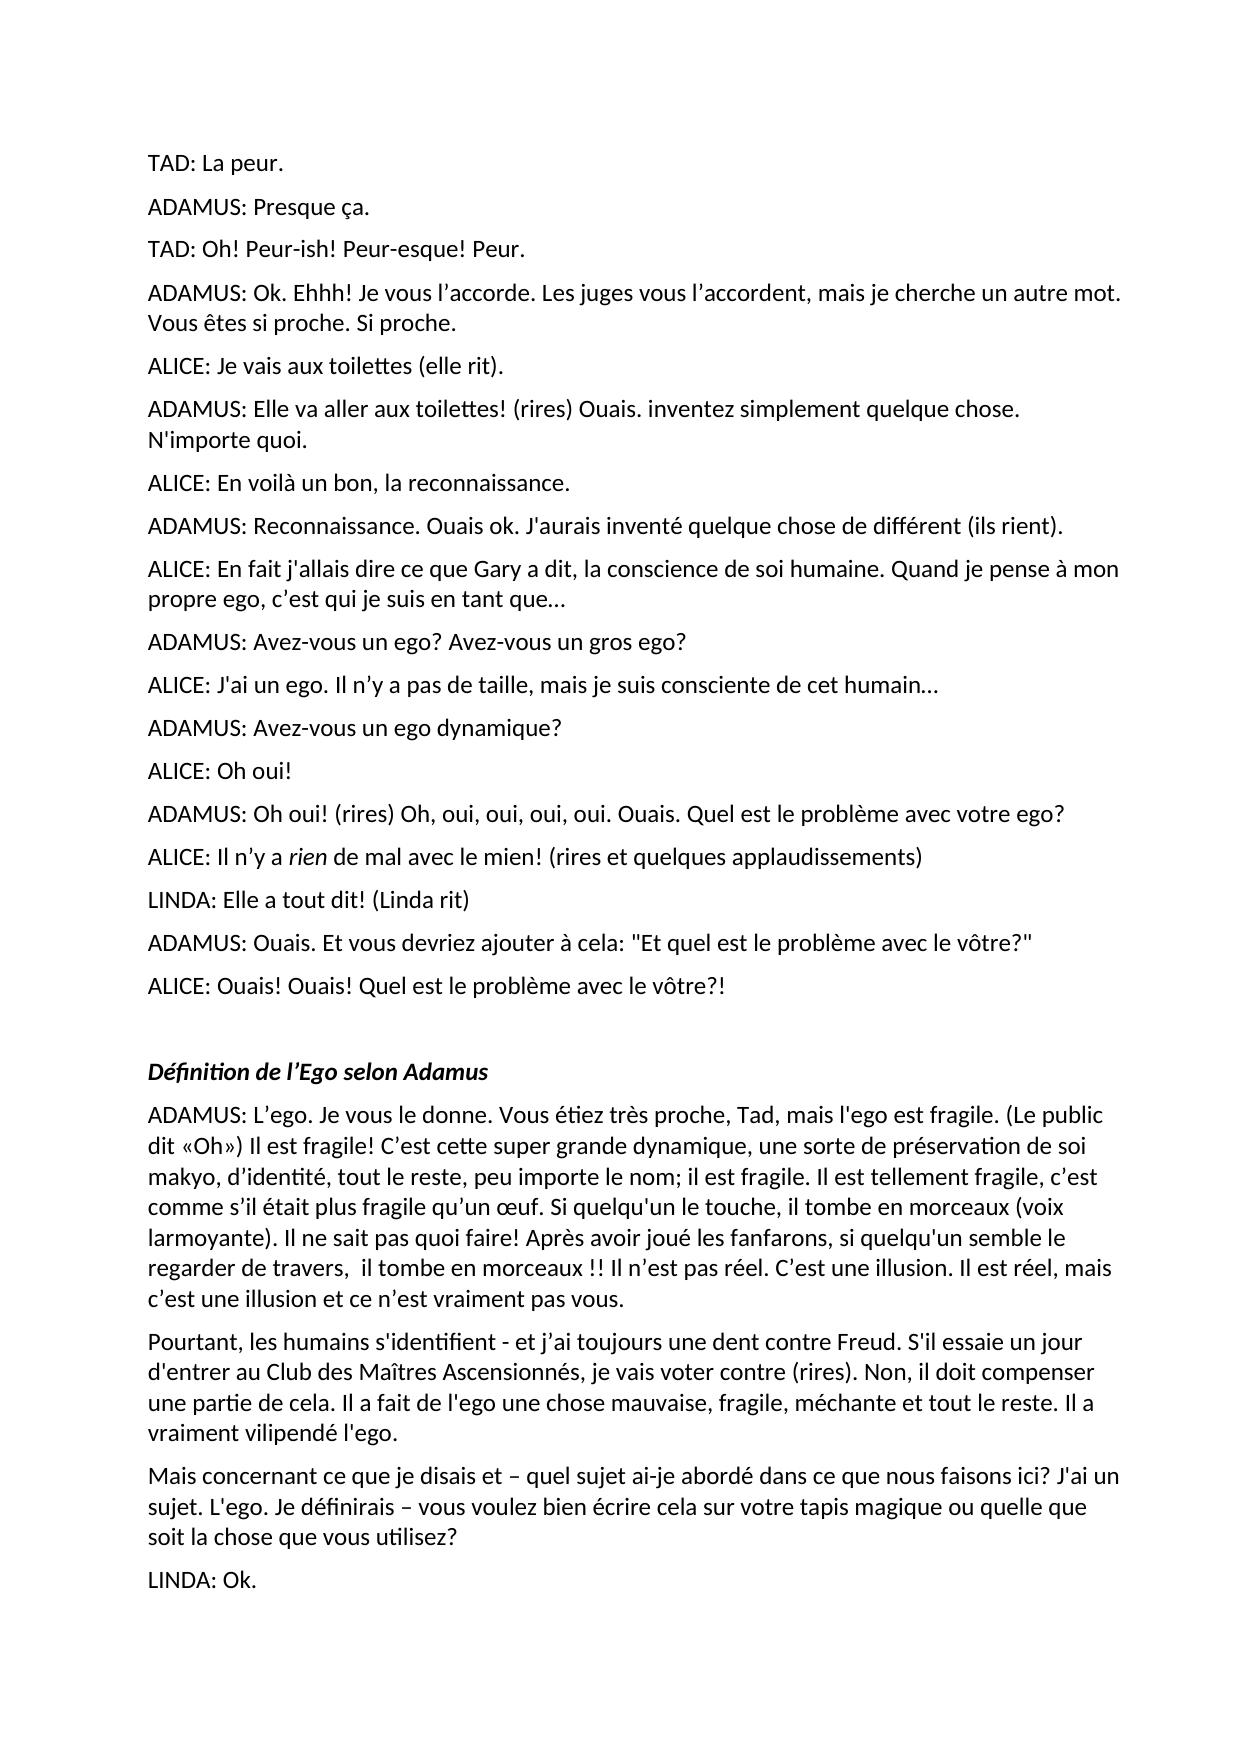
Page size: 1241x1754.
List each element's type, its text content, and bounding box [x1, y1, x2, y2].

text ADAMUS: Ok. Ehhh! Je vous l’accorde. Les juges vous l’accordent, mais je cherche un autre mot. Vous êtes si proche. Si proche. [148, 277, 1123, 338]
text ALICE: Il n’y a rien de mal avec le mien! (rires et quelques applaudissements) [148, 841, 1123, 872]
text ADAMUS: Reconnaissance. Ouais ok. J'aurais inventé quelque chose de différent (ils rient). [148, 510, 1123, 540]
text ALICE: J'ai un ego. Il n’y a pas de taille, mais je suis consciente de cet humain… [148, 669, 1123, 700]
text ALICE: En voilà un bon, la reconnaissance. [148, 467, 1123, 497]
text ALICE: Je vais aux toilettes (elle rit). [148, 350, 1123, 381]
text ADAMUS: Oh oui! (rires) Oh, oui, oui, oui, oui. Ouais. Quel est le problème avec votre ego? [148, 798, 1123, 829]
text ADAMUS: Avez-vous un ego? Avez-vous un gros ego? [148, 626, 1123, 657]
text Mais concernant ce que je disais et – quel sujet ai-je abordé dans ce que nous faisons ici? J'ai un sujet. L'ego. Je définirais – vous voulez bien écrire cela sur votre tapis magique ou quelle que soit la chose que vous utilisez? [148, 1460, 1123, 1552]
text ALICE: En fait j'allais dire ce que Gary a dit, la conscience de soi humaine. Quand je pense à mon propre ego, c’est qui je suis en tant que… [148, 553, 1123, 614]
text LINDA: Ok. [148, 1564, 1123, 1595]
text ALICE: Oh oui! [148, 755, 1123, 786]
text TAD: Oh! Peur-ish! Peur-esque! Peur. [148, 234, 1123, 264]
text ADAMUS: Avez-vous un ego dynamique? [148, 712, 1123, 743]
text ADAMUS: Presque ça. [148, 191, 1123, 221]
text LINDA: Elle a tout dit! (Linda rit) [148, 884, 1123, 915]
text ADAMUS: Elle va aller aux toilettes! (rires) Ouais. inventez simplement quelque chose. N'importe quoi. [148, 393, 1123, 454]
text Pourtant, les humains s'identifient - et j’ai toujours une dent contre Freud. S'il essaie un jour d'entrer au Club des Maîtres Ascensionnés, je vais voter contre (rires). Non, il doit compenser une partie de cela. Il a fait de l'ego une chose mauvaise, fragile, méchante et tout le reste. Il a vraiment vilipendé l'ego. [148, 1326, 1123, 1448]
text ALICE: Ouais! Ouais! Quel est le problème avec le vôtre?! [148, 971, 1123, 1001]
text ADAMUS: L’ego. Je vous le donne. Vous étiez très proche, Tad, mais l'ego est fragile. (Le public dit «Oh») Il est fragile! C’est cette super grande dynamique, une sorte de préservation de soi makyo, d’identité, tout le reste, peu importe le nom; il est fragile. Il est tellement fragile, c’est comme s’il était plus fragile qu’un œuf. Si quelqu'un le touche, il tombe en morceaux (voix larmoyante). Il ne sait pas quoi faire! Après avoir joué les fanfarons, si quelqu'un semble le regarder de travers, il tombe en morceaux !! Il n’est pas réel. C’est une illusion. Il est réel, mais c’est une illusion et ce n’est vraiment pas vous. [148, 1099, 1123, 1313]
text TAD: La peur. [148, 148, 1123, 178]
text ADAMUS: Ouais. Et vous devriez ajouter à cela: "Et quel est le problème avec le vôtre?" [148, 927, 1123, 958]
text Définition de l’Ego selon Adamus [148, 1057, 1123, 1087]
